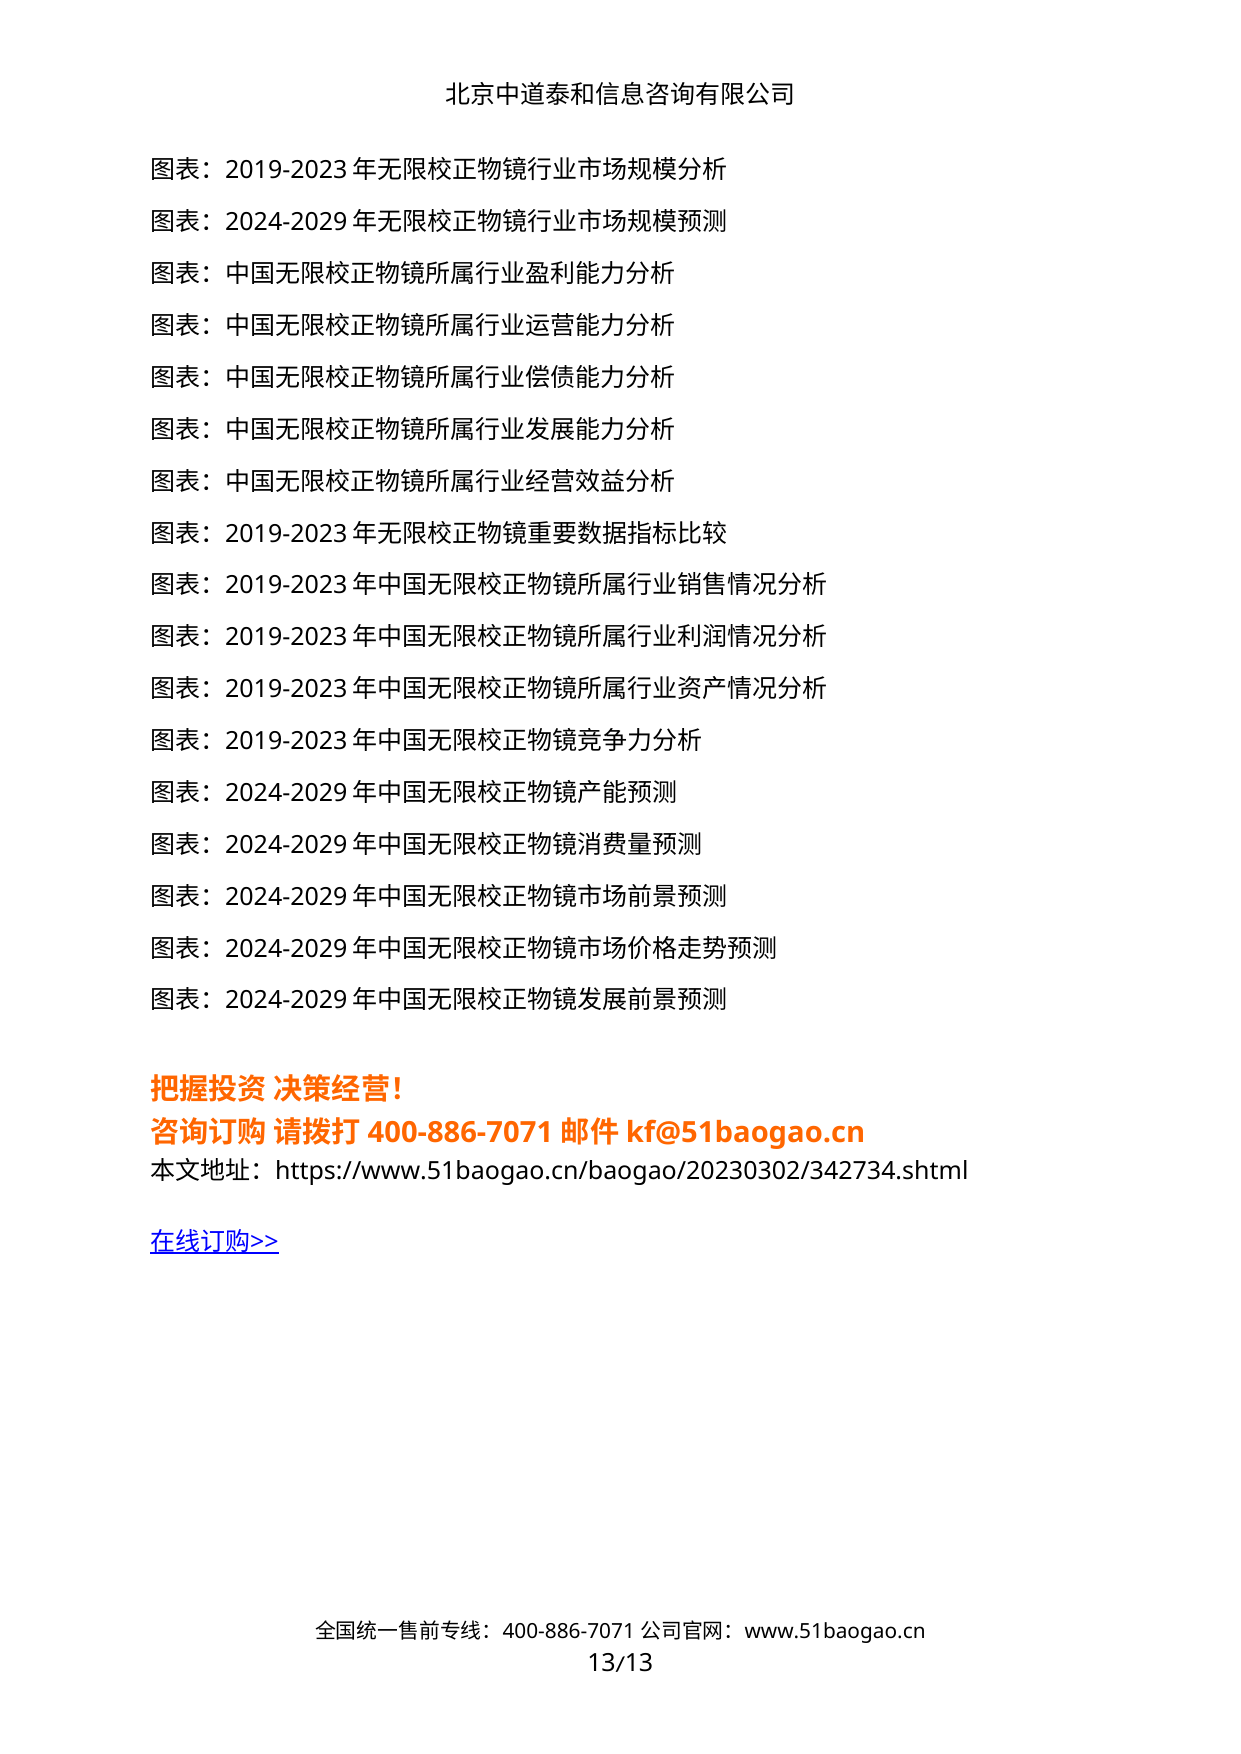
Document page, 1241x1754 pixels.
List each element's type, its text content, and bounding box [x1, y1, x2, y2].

text 图表：2024-2029年中国无限校正物镜消费量预测 [150, 824, 1090, 861]
text 图表：2019-2023年中国无限校正物镜所属行业资产情况分析 [150, 669, 1090, 705]
text 图表：2019-2023年无限校正物镜重要数据指标比较 [150, 513, 1090, 549]
text 图表：2024-2029年中国无限校正物镜发展前景预测 [150, 980, 1090, 1016]
text 图表：中国无限校正物镜所属行业发展能力分析 [150, 409, 1090, 446]
text 在线订购>> [150, 1187, 1090, 1257]
text 图表：2024-2029年中国无限校正物镜市场前景预测 [150, 876, 1090, 912]
text 图表：2024-2029年中国无限校正物镜产能预测 [150, 772, 1090, 809]
text 图表：中国无限校正物镜所属行业经营效益分析 [150, 461, 1090, 497]
text 图表：中国无限校正物镜所属行业运营能力分析 [150, 306, 1090, 342]
text 图表：2019-2023年中国无限校正物镜竞争力分析 [150, 721, 1090, 757]
text 图表：2019-2023年中国无限校正物镜所属行业销售情况分析 [150, 565, 1090, 601]
text 图表：2024-2029年无限校正物镜行业市场规模预测 [150, 202, 1090, 238]
text 图表：中国无限校正物镜所属行业偿债能力分析 [150, 357, 1090, 394]
text 图表：中国无限校正物镜所属行业盈利能力分析 [150, 254, 1090, 290]
text 图表：2019-2023年无限校正物镜行业市场规模分析 [150, 150, 1090, 186]
text 把握投资 决策经营！咨询订购 请拨打 400-886-7071 邮件 kf@51baogao.cn本文地址：https://www.51baogao.cn/baogao/20230302/342734.shtml [150, 1032, 1090, 1187]
text 图表：2024-2029年中国无限校正物镜市场价格走势预测 [150, 928, 1090, 964]
text 图表：2019-2023年中国无限校正物镜所属行业利润情况分析 [150, 617, 1090, 653]
